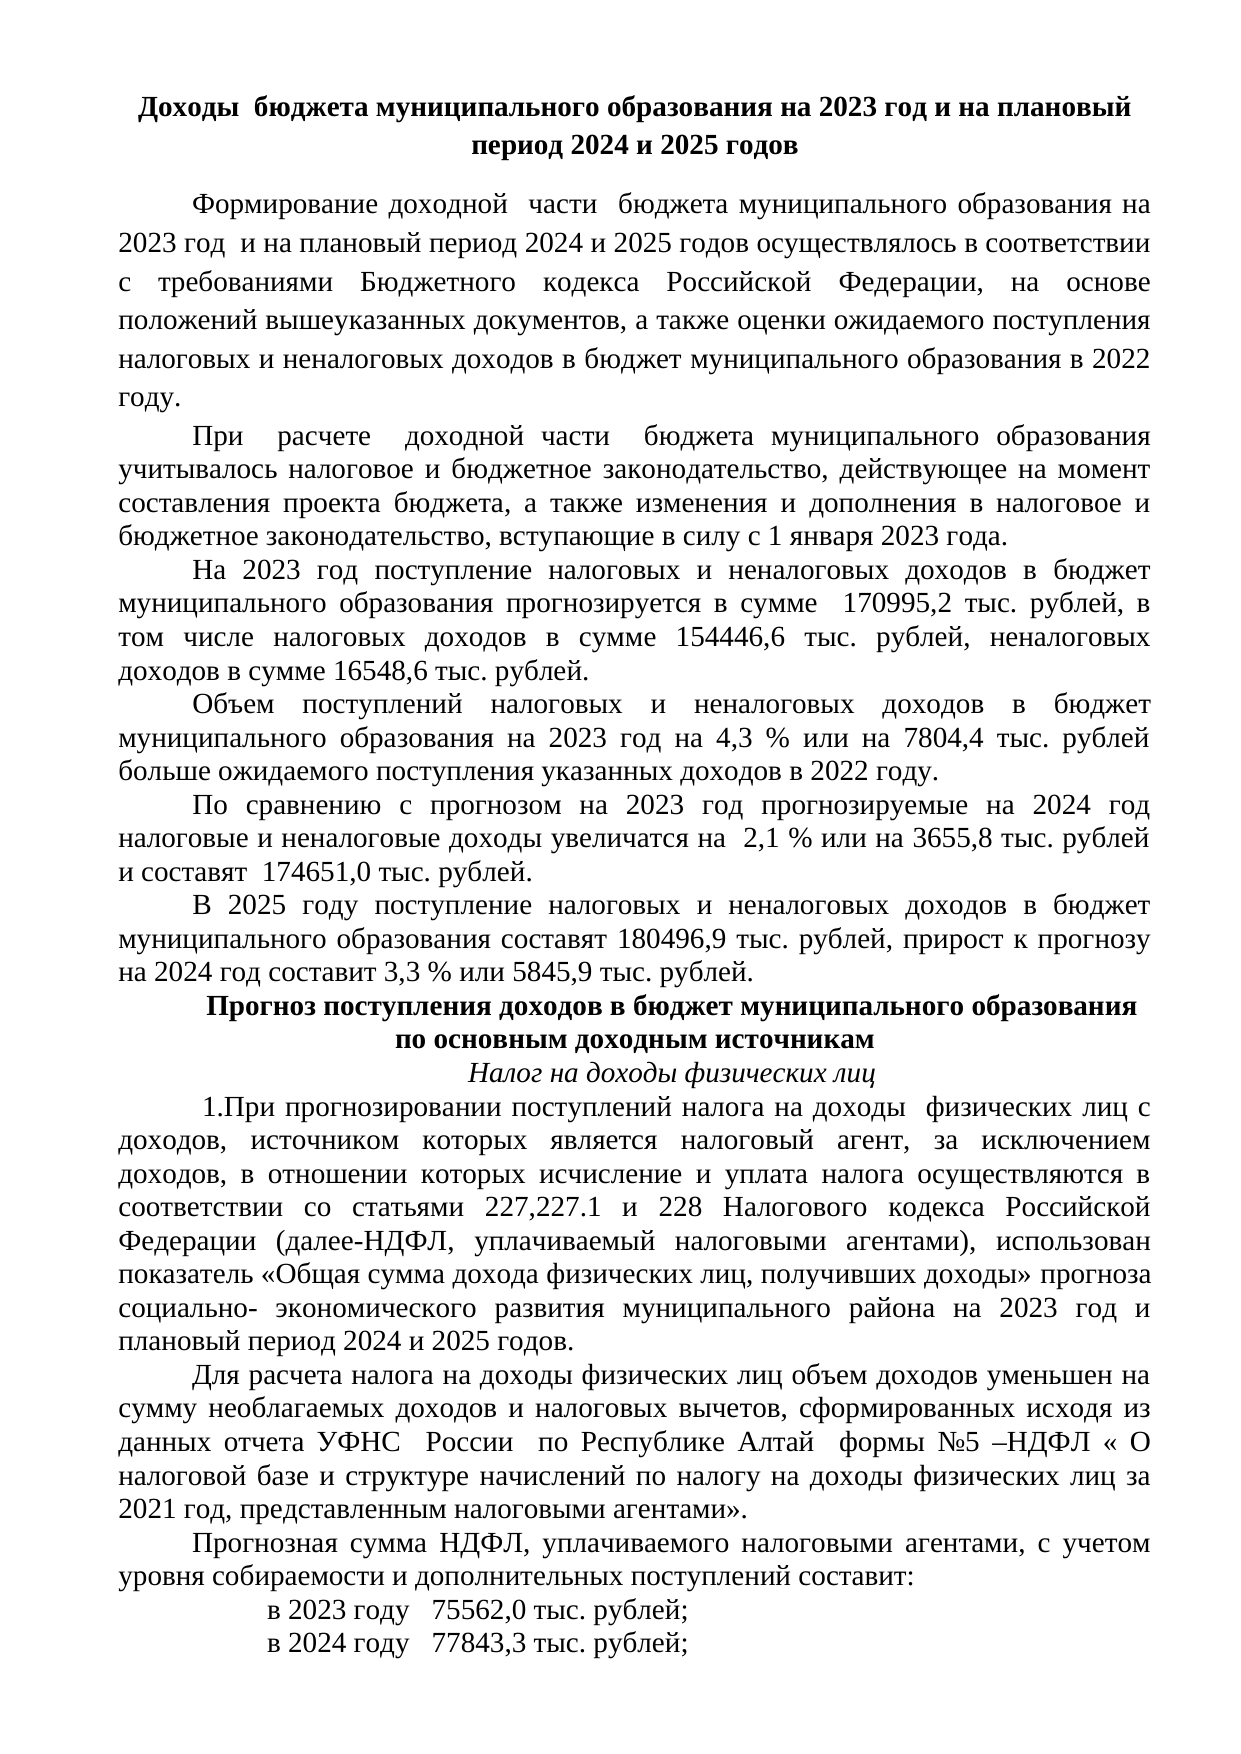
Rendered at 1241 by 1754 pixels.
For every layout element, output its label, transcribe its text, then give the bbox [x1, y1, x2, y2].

text Налог на доходы физических лиц [118, 1055, 1152, 1089]
text По сравнению с прогнозом на 2023 год прогнозируемые на 2024 год налоговые и неналоговые доходы увеличатся на 2,1 % или на 3655,8 тыс. рублей и составят 174651,0 тыс. рублей. [118, 787, 1152, 887]
list в 2024 году 77843,3 тыс. рублей; [193, 1625, 1152, 1659]
text Формирование доходной части бюджета муниципального образования на 2023 год и на плановый период 2024 и 2025 годов осуществлялось в соответствии с требованиями Бюджетного кодекса Российской Федерации, на основе положений вышеуказанных документов, а также оценки ожидаемого поступления налоговых и неналоговых доходов в бюджет муниципального образования в 2022 году. [118, 187, 1152, 413]
text Доходы бюджета муниципального образования на 2023 год и на плановый период 2024 и 2025 годов [118, 89, 1152, 161]
text Объем поступлений налоговых и неналоговых доходов в бюджет муниципального образования на 2023 год на 4,3 % или на 7804,4 тыс. рублей больше ожидаемого поступления указанных доходов в 2022 году. [118, 686, 1152, 787]
text При расчете доходной части бюджета муниципального образования учитывалось налоговое и бюджетное законодательство, действующее на момент составления проекта бюджета, а также изменения и дополнения в налоговое и бюджетное законодательство, вступающие в силу с 1 января 2023 года. [118, 418, 1152, 552]
text 1.При прогнозировании поступлений налога на доходы физических лиц с доходов, источником которых является налоговый агент, за исключением доходов, в отношении которых исчисление и уплата налога осуществляются в соответствии со статьями 227,227.1 и 228 Налогового кодекса Российской Федерации (далее-НДФЛ, уплачиваемый налоговыми агентами), использован показатель «Общая сумма дохода физических лиц, получивших доходы» прогноза социально- экономического развития муниципального района на 2023 год и плановый период 2024 и 2025 годов. [118, 1089, 1152, 1357]
text На 2023 год поступление налоговых и неналоговых доходов в бюджет муниципального образования прогнозируется в сумме 170995,2 тыс. рублей, в том числе налоговых доходов в сумме 154446,6 тыс. рублей, неналоговых доходов в сумме 16548,6 тыс. рублей. [118, 552, 1152, 686]
text Прогноз поступления доходов в бюджет муниципального образования по основным доходным источникам [118, 988, 1152, 1055]
list Для расчета налога на доходы физических лиц объем доходов уменьшен на сумму необлагаемых доходов и налоговых вычетов, сформированных исходя из данных отчета УФНС России по Республике Алтай формы №5 –НДФЛ « О налоговой базе и структуре начислений по налогу на доходы физических лиц за 2021 год, представленным налоговыми агентами». [118, 1357, 1152, 1525]
text Прогнозная сумма НДФЛ, уплачиваемого налоговыми агентами, с учетом уровня собираемости и дополнительных поступлений составит: [118, 1525, 1152, 1592]
text В 2025 году поступление налоговых и неналоговых доходов в бюджет муниципального образования составят 180496,9 тыс. рублей, прирост к прогнозу на 2024 год составит 3,3 % или 5845,9 тыс. рублей. [118, 887, 1152, 988]
list в 2023 году 75562,0 тыс. рублей; [193, 1592, 1152, 1625]
